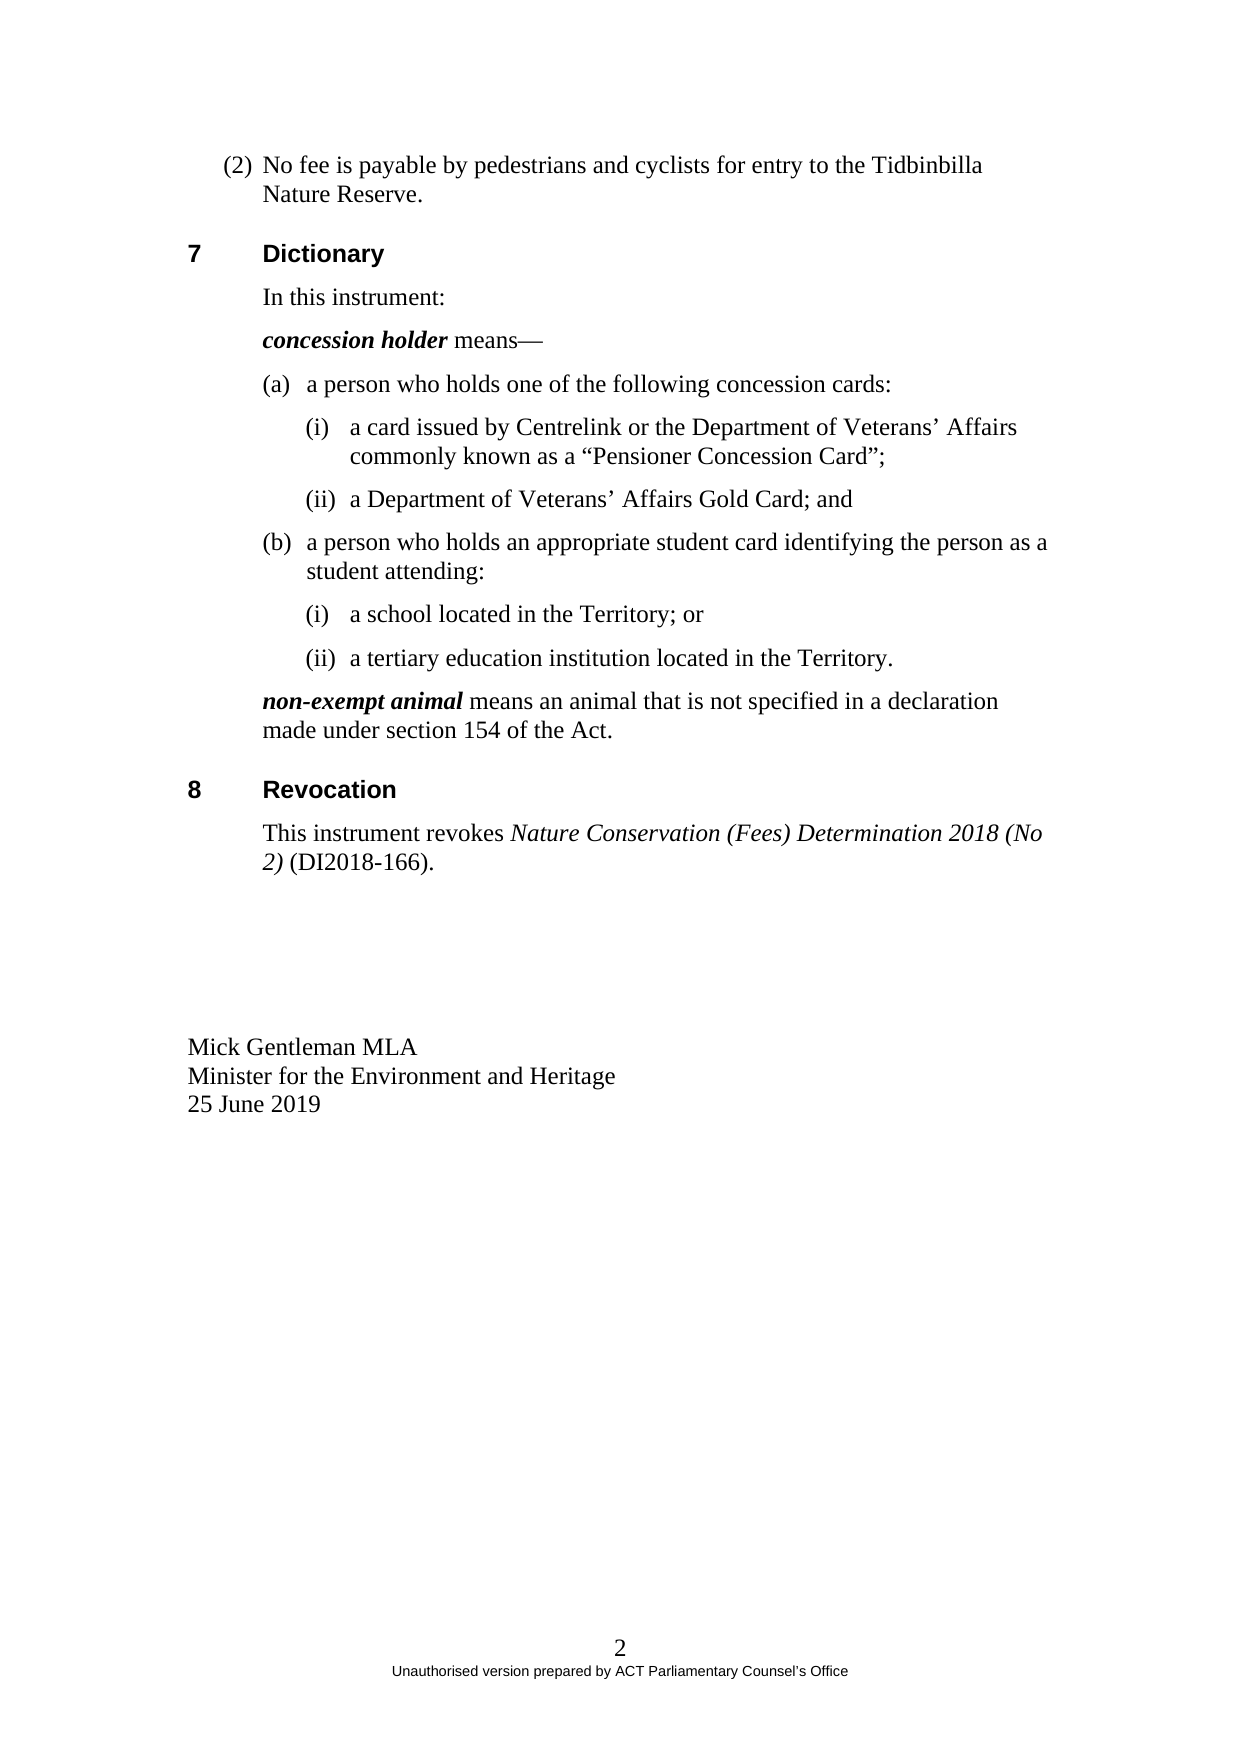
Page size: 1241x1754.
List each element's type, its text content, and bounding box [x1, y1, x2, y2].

text 25 June 2019 [187, 1089, 1053, 1118]
text concession holder means— [262, 325, 1053, 354]
text Mick Gentleman MLA [187, 1032, 1053, 1061]
subtitle 7 Dictionary [187, 239, 1053, 267]
text (2) No fee is payable by pedestrians and cyclists for entry to the Tidbinbilla Nature Reserve. [217, 150, 1053, 207]
text (i) a school located in the Territory; or [305, 599, 1053, 628]
text (ii) a tertiary education institution located in the Territory. [305, 643, 1053, 672]
text (a) a person who holds one of the following concession cards: [262, 369, 1053, 397]
text (ii) a Department of Veterans’ Affairs Gold Card; and [305, 484, 1053, 513]
text (b) a person who holds an appropriate student card identifying the person as a student attending: [262, 527, 1053, 585]
text Minister for the Environment and Heritage [187, 1061, 1053, 1089]
text (i) a card issued by Centrelink or the Department of Veterans’ Affairs commonly known as a “Pensioner Concession Card”; [305, 412, 1053, 469]
text non-exempt animal means an animal that is not specified in a declaration made under section 154 of the Act. [262, 686, 1053, 744]
subtitle 8 Revocation [187, 775, 1053, 804]
text In this instrument: [262, 282, 1053, 311]
text This instrument revokes Nature Conservation (Fees) Determination 2018 (No 2) (DI2018-166). [262, 818, 1053, 876]
